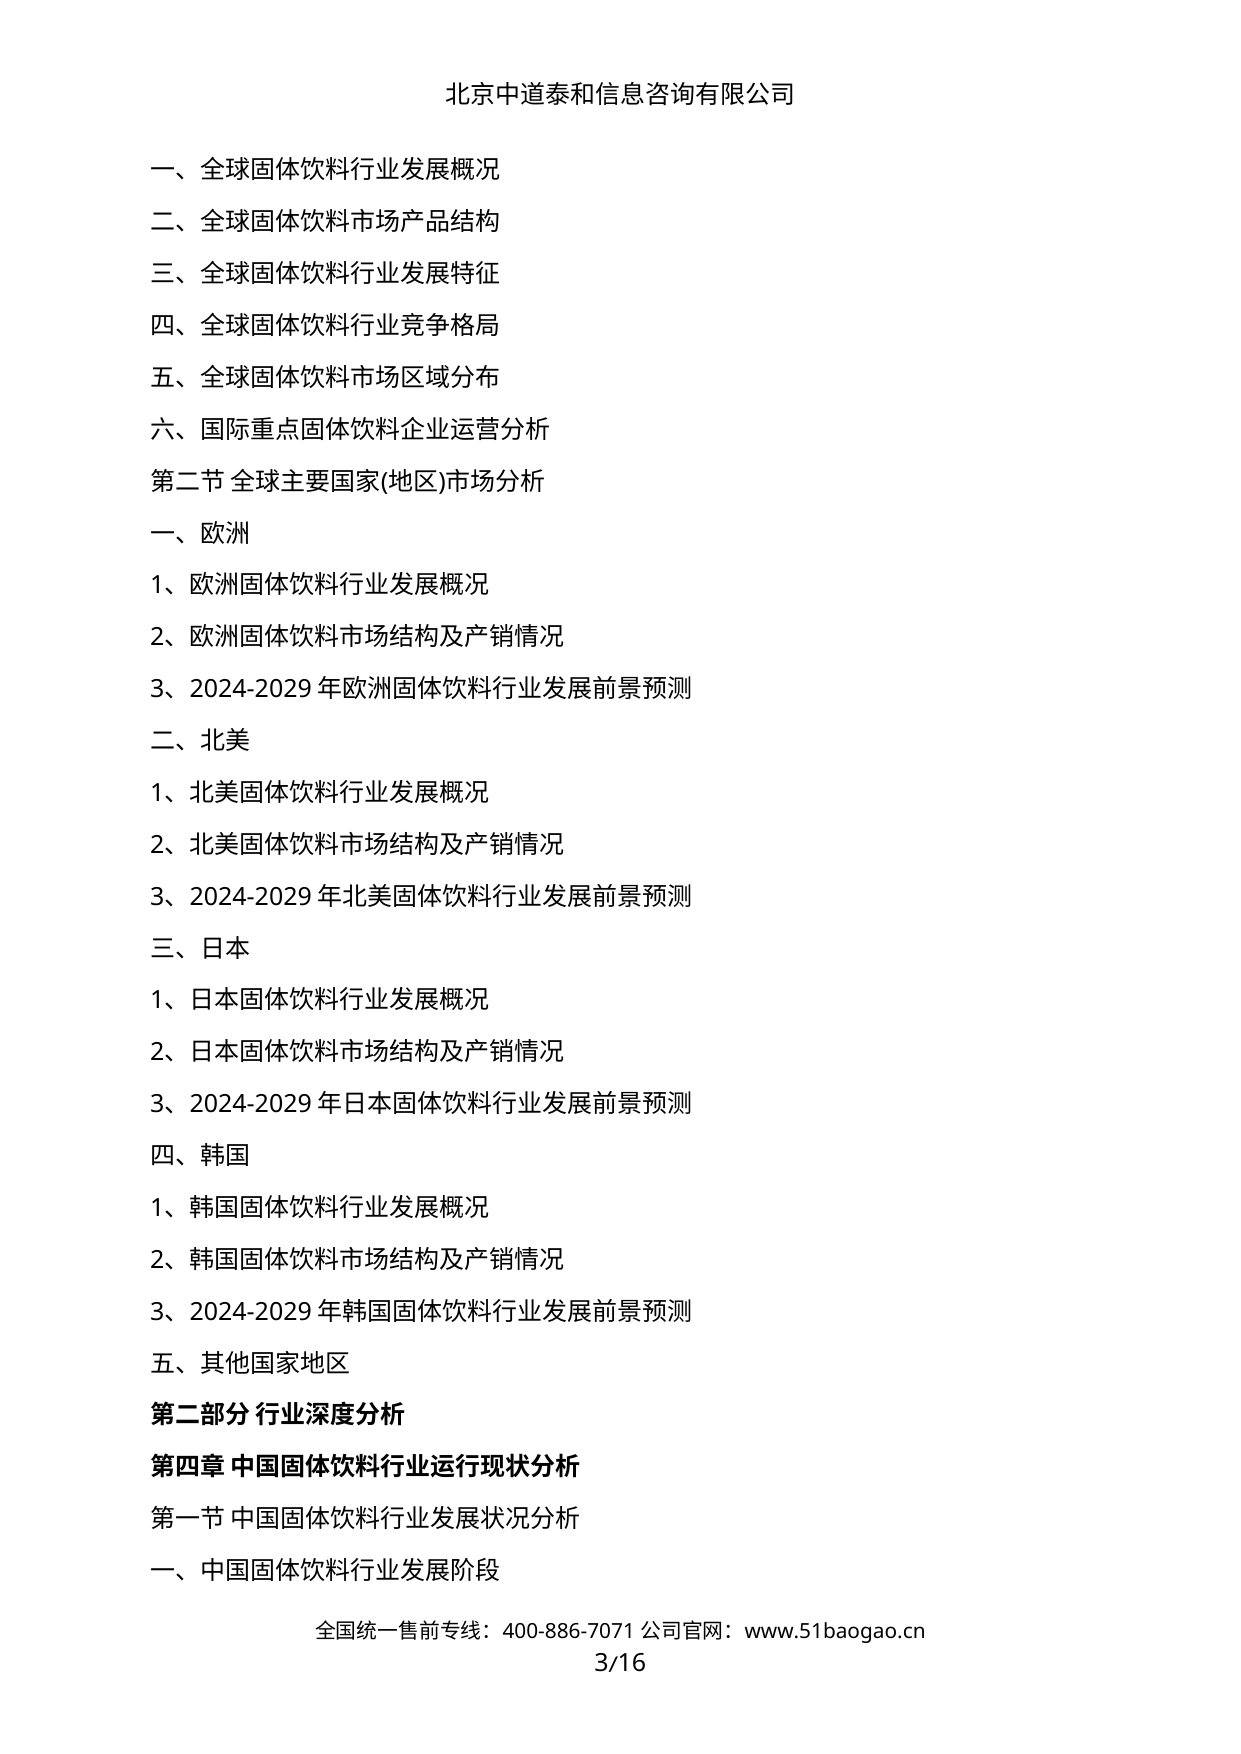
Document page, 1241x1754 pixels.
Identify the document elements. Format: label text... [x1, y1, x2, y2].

text 3、2024-2029年日本固体饮料行业发展前景预测 [150, 1084, 1090, 1120]
text 第四章 中国固体饮料行业运行现状分析 [150, 1447, 1090, 1483]
text 第二节 全球主要国家(地区)市场分析 [150, 461, 1090, 497]
text 1、北美固体饮料行业发展概况 [150, 772, 1090, 809]
text 3、2024-2029年欧洲固体饮料行业发展前景预测 [150, 669, 1090, 705]
text 第一节 中国固体饮料行业发展状况分析 [150, 1499, 1090, 1535]
text 六、国际重点固体饮料企业运营分析 [150, 409, 1090, 446]
text 二、全球固体饮料市场产品结构 [150, 202, 1090, 238]
text 第二部分 行业深度分析 [150, 1395, 1090, 1431]
text 二、北美 [150, 721, 1090, 757]
text 一、中国固体饮料行业发展阶段 [150, 1551, 1090, 1587]
text 三、全球固体饮料行业发展特征 [150, 254, 1090, 290]
text 1、日本固体饮料行业发展概况 [150, 980, 1090, 1016]
text 3、2024-2029年北美固体饮料行业发展前景预测 [150, 876, 1090, 912]
text 四、韩国 [150, 1136, 1090, 1172]
text 1、欧洲固体饮料行业发展概况 [150, 565, 1090, 601]
text 2、日本固体饮料市场结构及产销情况 [150, 1032, 1090, 1068]
text 2、欧洲固体饮料市场结构及产销情况 [150, 617, 1090, 653]
text 三、日本 [150, 928, 1090, 964]
text 1、韩国固体饮料行业发展概况 [150, 1187, 1090, 1224]
text 五、全球固体饮料市场区域分布 [150, 357, 1090, 394]
text 一、欧洲 [150, 513, 1090, 549]
text 五、其他国家地区 [150, 1343, 1090, 1379]
text 2、北美固体饮料市场结构及产销情况 [150, 824, 1090, 861]
text 2、韩国固体饮料市场结构及产销情况 [150, 1239, 1090, 1276]
text 3、2024-2029年韩国固体饮料行业发展前景预测 [150, 1291, 1090, 1327]
text 四、全球固体饮料行业竞争格局 [150, 306, 1090, 342]
text 一、全球固体饮料行业发展概况 [150, 150, 1090, 186]
